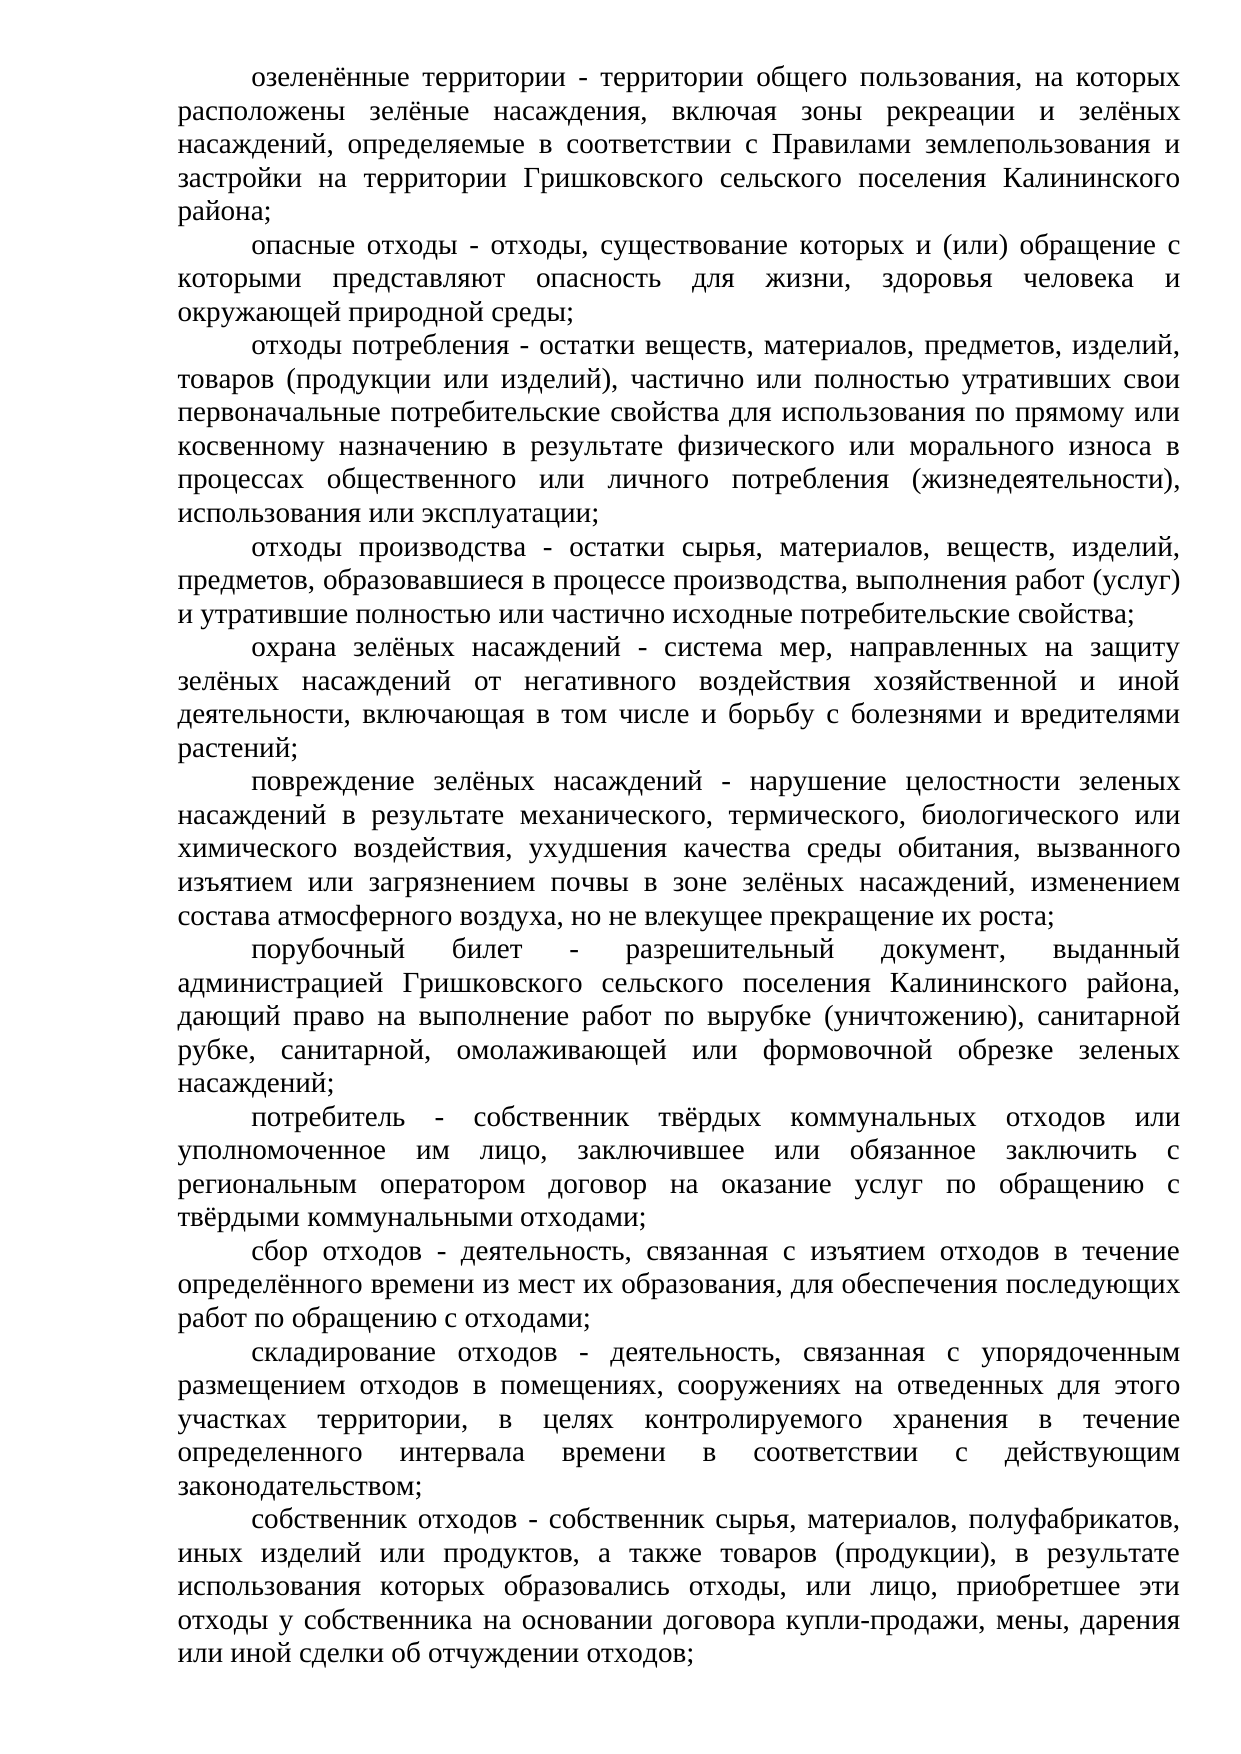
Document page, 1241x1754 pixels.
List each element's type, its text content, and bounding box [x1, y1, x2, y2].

text потребитель - собственник твёрдых коммунальных отходов или уполномоченное им лицо, заключившее или обязанное заключить с региональным оператором договор на оказание услуг по обращению с твёрдыми коммунальными отходами; [177, 1099, 1181, 1233]
text порубочный билет - разрешительный документ, выданный администрацией Гришковского сельского поселения Калининского района, дающий право на выполнение работ по вырубке (уничтожению), санитарной рубке, санитарной, омолаживающей или формовочной обрезке зеленых насаждений; [177, 931, 1181, 1099]
text сбор отходов - деятельность, связанная с изъятием отходов в течение определённого времени из мест их образования, для обеспечения последующих работ по обращению с отходами; [177, 1233, 1181, 1334]
text опасные отходы - отходы, существование которых и (или) обращение с которыми представляют опасность для жизни, здоровья человека и окружающей природной среды; [177, 227, 1181, 327]
text складирование отходов - деятельность, связанная с упорядоченным размещением отходов в помещениях, сооружениях на отведенных для этого участках территории, в целях контролируемого хранения в течение определенного интервала времени в соответствии с действующим законодательством; [177, 1334, 1181, 1501]
text собственник отходов - собственник сырья, материалов, полуфабрикатов, иных изделий или продуктов, а также товаров (продукции), в результате использования которых образовались отходы, или лицо, приобретшее эти отходы у собственника на основании договора купли-продажи, мены, дарения или иной сделки об отчуждении отходов; [177, 1501, 1181, 1669]
text повреждение зелёных насаждений - нарушение целостности зеленых насаждений в результате механического, термического, биологического или химического воздействия, ухудшения качества среды обитания, вызванного изъятием или загрязнением почвы в зоне зелёных насаждений, изменением состава атмосферного воздуха, но не влекущее прекращение их роста; [177, 763, 1181, 931]
text озеленённые территории - территории общего пользования, на которых расположены зелёные насаждения, включая зоны рекреации и зелёных насаждений, определяемые в соответствии с Правилами землепользования и застройки на территории Гришковского сельского поселения Калининского района; [177, 59, 1181, 227]
text отходы производства - остатки сырья, материалов, веществ, изделий, предметов, образовавшиеся в процессе производства, выполнения работ (услуг) и утратившие полностью или частично исходные потребительские свойства; [177, 529, 1181, 629]
text отходы потребления - остатки веществ, материалов, предметов, изделий, товаров (продукции или изделий), частично или полностью утративших свои первоначальные потребительские свойства для использования по прямому или косвенному назначению в результате физического или морального износа в процессах общественного или личного потребления (жизнедеятельности), использования или эксплуатации; [177, 327, 1181, 529]
text охрана зелёных насаждений - система мер, направленных на защиту зелёных насаждений от негативного воздействия хозяйственной и иной деятельности, включающая в том числе и борьбу с болезнями и вредителями растений; [177, 629, 1181, 763]
